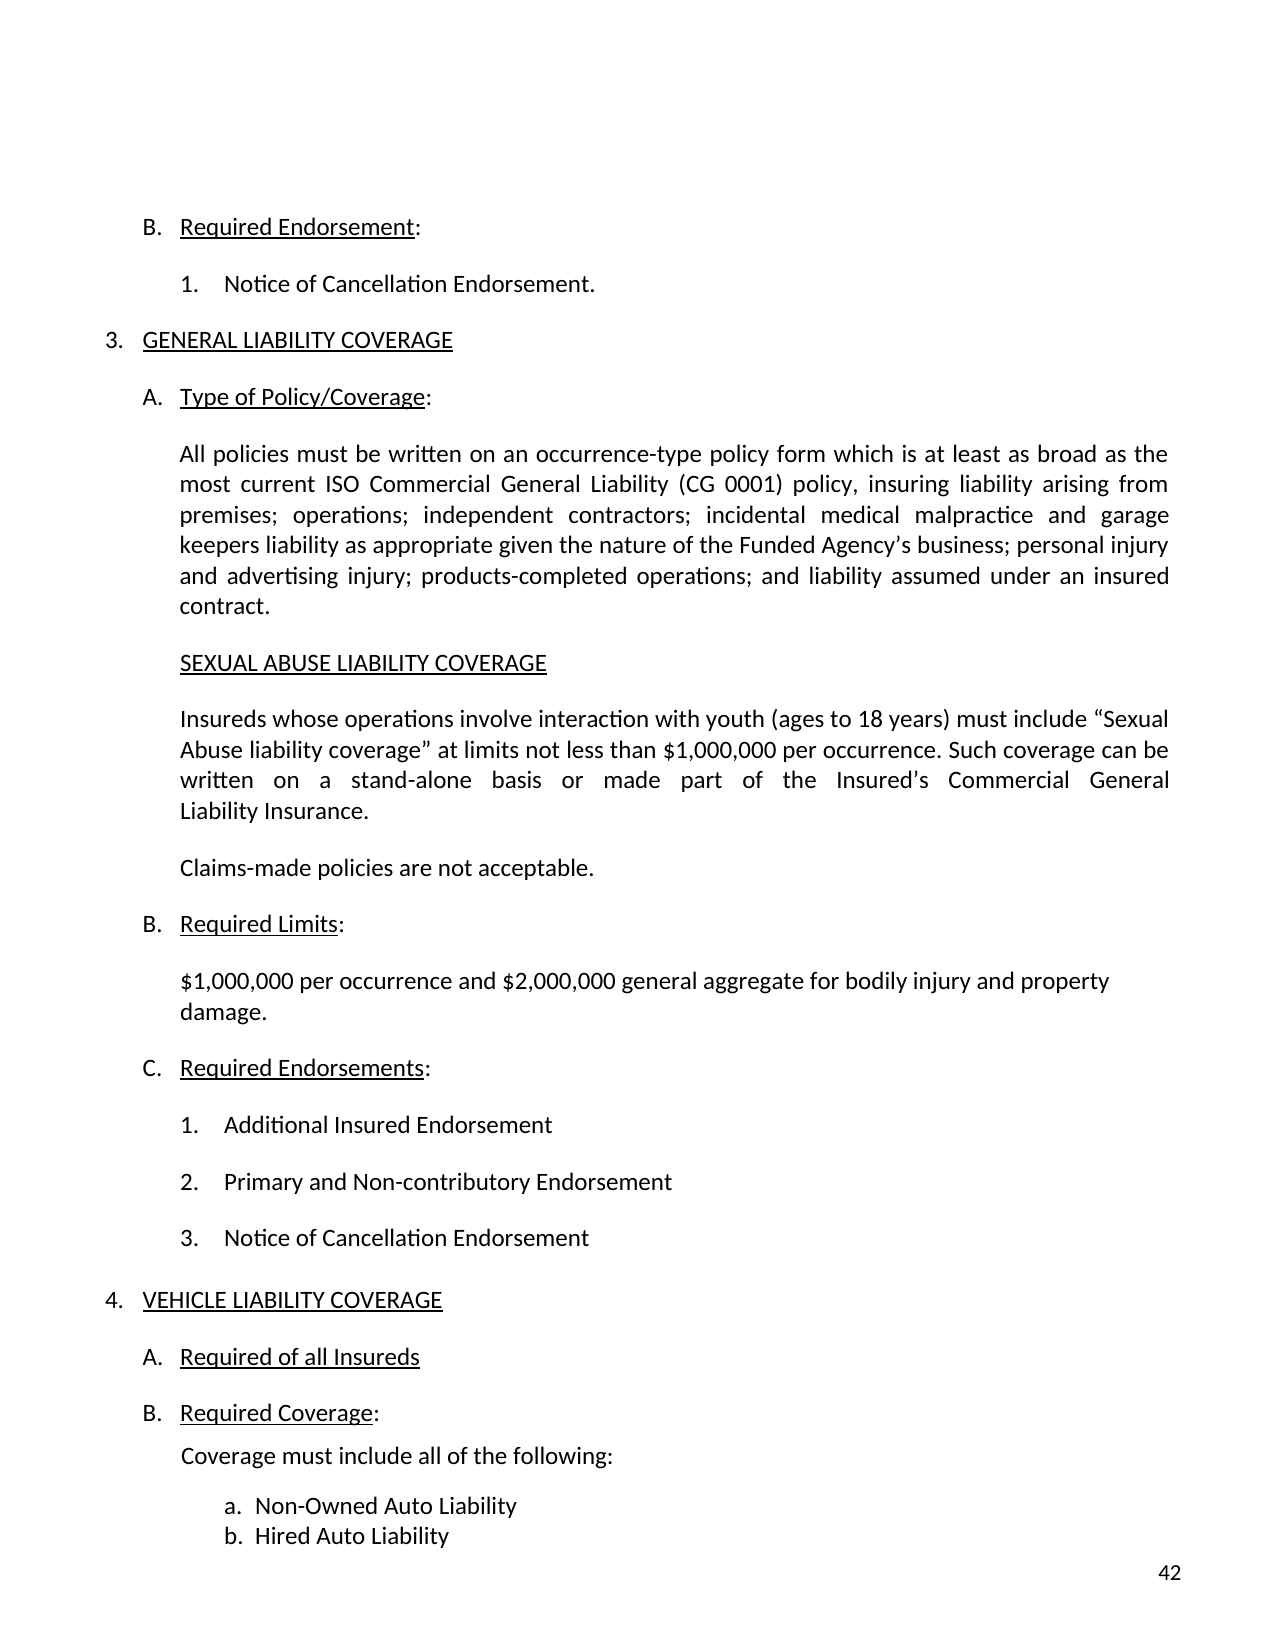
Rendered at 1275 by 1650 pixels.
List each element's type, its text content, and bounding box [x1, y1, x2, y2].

text All policies must be written on an occurrence-type policy form which is at least as broad as the most current ISO Commercial General Liability (CG 0001) policy, insuring liability arising from premises; operations; independent contractors; incidental medical malpractice and garage keepers liability as appropriate given the nature of the Funded Agency’s business; personal injury and advertising injury; products-completed operations; and liability assumed under an insured contract. [179, 438, 1171, 621]
list Required of all Insureds [142, 1341, 1181, 1371]
list Hired Auto Liability [224, 1520, 1181, 1551]
text Coverage must include all of the following: [181, 1441, 1181, 1471]
text SEXUAL ABUSE LIABILITY COVERAGE [180, 647, 1181, 677]
list Required Coverage: [142, 1397, 1181, 1428]
list Primary and Non-contributory Endorsement [180, 1166, 1181, 1196]
list Notice of Cancellation Endorsement [180, 1222, 1181, 1253]
list Required Endorsement: [142, 211, 1181, 242]
text Claims-made policies are not acceptable. [180, 852, 1181, 882]
text Insureds whose operations involve interaction with youth (ages to 18 years) must include “Sexual Abuse liability coverage” at limits not less than $1,000,000 per occurrence. Such coverage can be written on a stand-alone basis or made part of the Insured’s Commercial General Liability Insurance. [180, 704, 1170, 826]
list Non-Owned Auto Liability [224, 1490, 1181, 1520]
list GENERAL LIABILITY COVERAGE [105, 324, 1181, 355]
list Notice of Cancellation Endorsement. [180, 268, 1181, 298]
list Required Limits: [142, 908, 1181, 939]
list Required Endorsements: [142, 1052, 1181, 1083]
list Additional Insured Endorsement [180, 1109, 1181, 1139]
text $1,000,000 per occurrence and $2,000,000 general aggregate for bodily injury and property damage. [180, 965, 1119, 1026]
list Type of Policy/Coverage: [142, 381, 1181, 412]
list VEHICLE LIABILITY COVERAGE [105, 1284, 1181, 1315]
